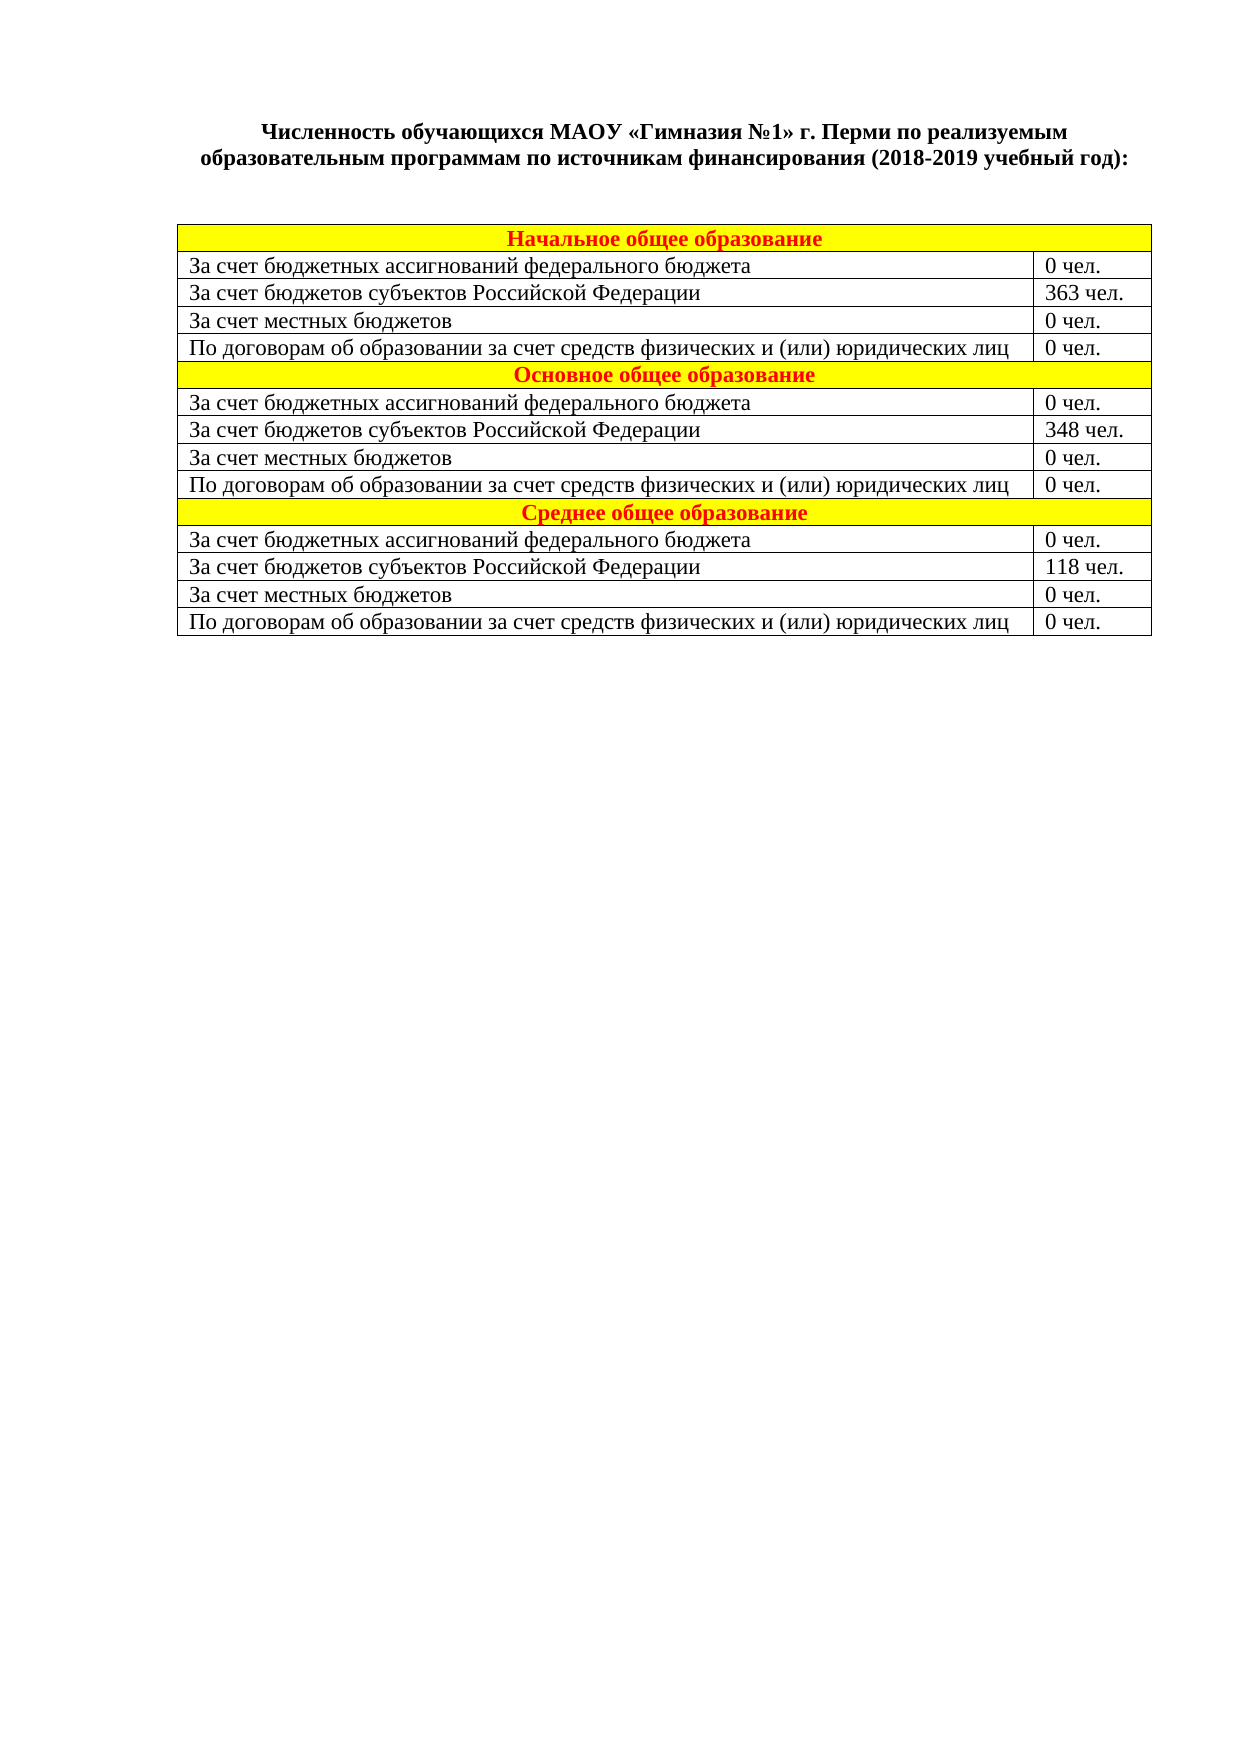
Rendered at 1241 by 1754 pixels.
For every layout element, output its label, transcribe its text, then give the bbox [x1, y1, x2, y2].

table_cell За счет бюджетных ассигнований федерального бюджета [178, 526, 1033, 552]
table_cell За счет местных бюджетов [178, 581, 1033, 607]
table_cell 0 чел. [1034, 608, 1151, 634]
table_cell 0 чел. [1034, 471, 1151, 497]
table_cell 0 чел. [1034, 334, 1151, 361]
table_cell За счет бюджетных ассигнований федерального бюджета [178, 389, 1033, 415]
table_cell За счет бюджетов субъектов Российской Федерации [178, 416, 1033, 443]
table_cell За счет местных бюджетов [178, 307, 1033, 333]
table_cell За счет местных бюджетов [178, 444, 1033, 470]
table_cell По договорам об образовании за счет средств физических и (или) юридических лиц [178, 608, 1033, 634]
table_cell Основное общее образование [178, 362, 1151, 388]
table_cell 0 чел. [1034, 444, 1151, 470]
table_cell 0 чел. [1034, 307, 1151, 333]
table_cell За счет бюджетных ассигнований федерального бюджета [178, 252, 1033, 278]
table_cell 348 чел. [1034, 416, 1151, 443]
table_cell 0 чел. [1034, 526, 1151, 552]
table_cell 118 чел. [1034, 553, 1151, 580]
table_cell За счет бюджетов субъектов Российской Федерации [178, 279, 1033, 306]
table_cell По договорам об образовании за счет средств физических и (или) юридических лиц [178, 334, 1033, 361]
text Численность обучающихся МАОУ «Гимназия №1» г. Перми по реализуемым образовательным программам по источникам финансирования (2018-2019 учебный год): [177, 118, 1152, 171]
table_cell Среднее общее образование [178, 499, 1151, 525]
table_cell За счет бюджетов субъектов Российской Федерации [178, 553, 1033, 580]
table_cell 0 чел. [1034, 389, 1151, 415]
table_cell По договорам об образовании за счет средств физических и (или) юридических лиц [178, 471, 1033, 497]
table_cell 0 чел. [1034, 252, 1151, 278]
table_cell 0 чел. [1034, 581, 1151, 607]
table_header Начальное общее образование [178, 225, 1151, 251]
table_cell 363 чел. [1034, 279, 1151, 306]
